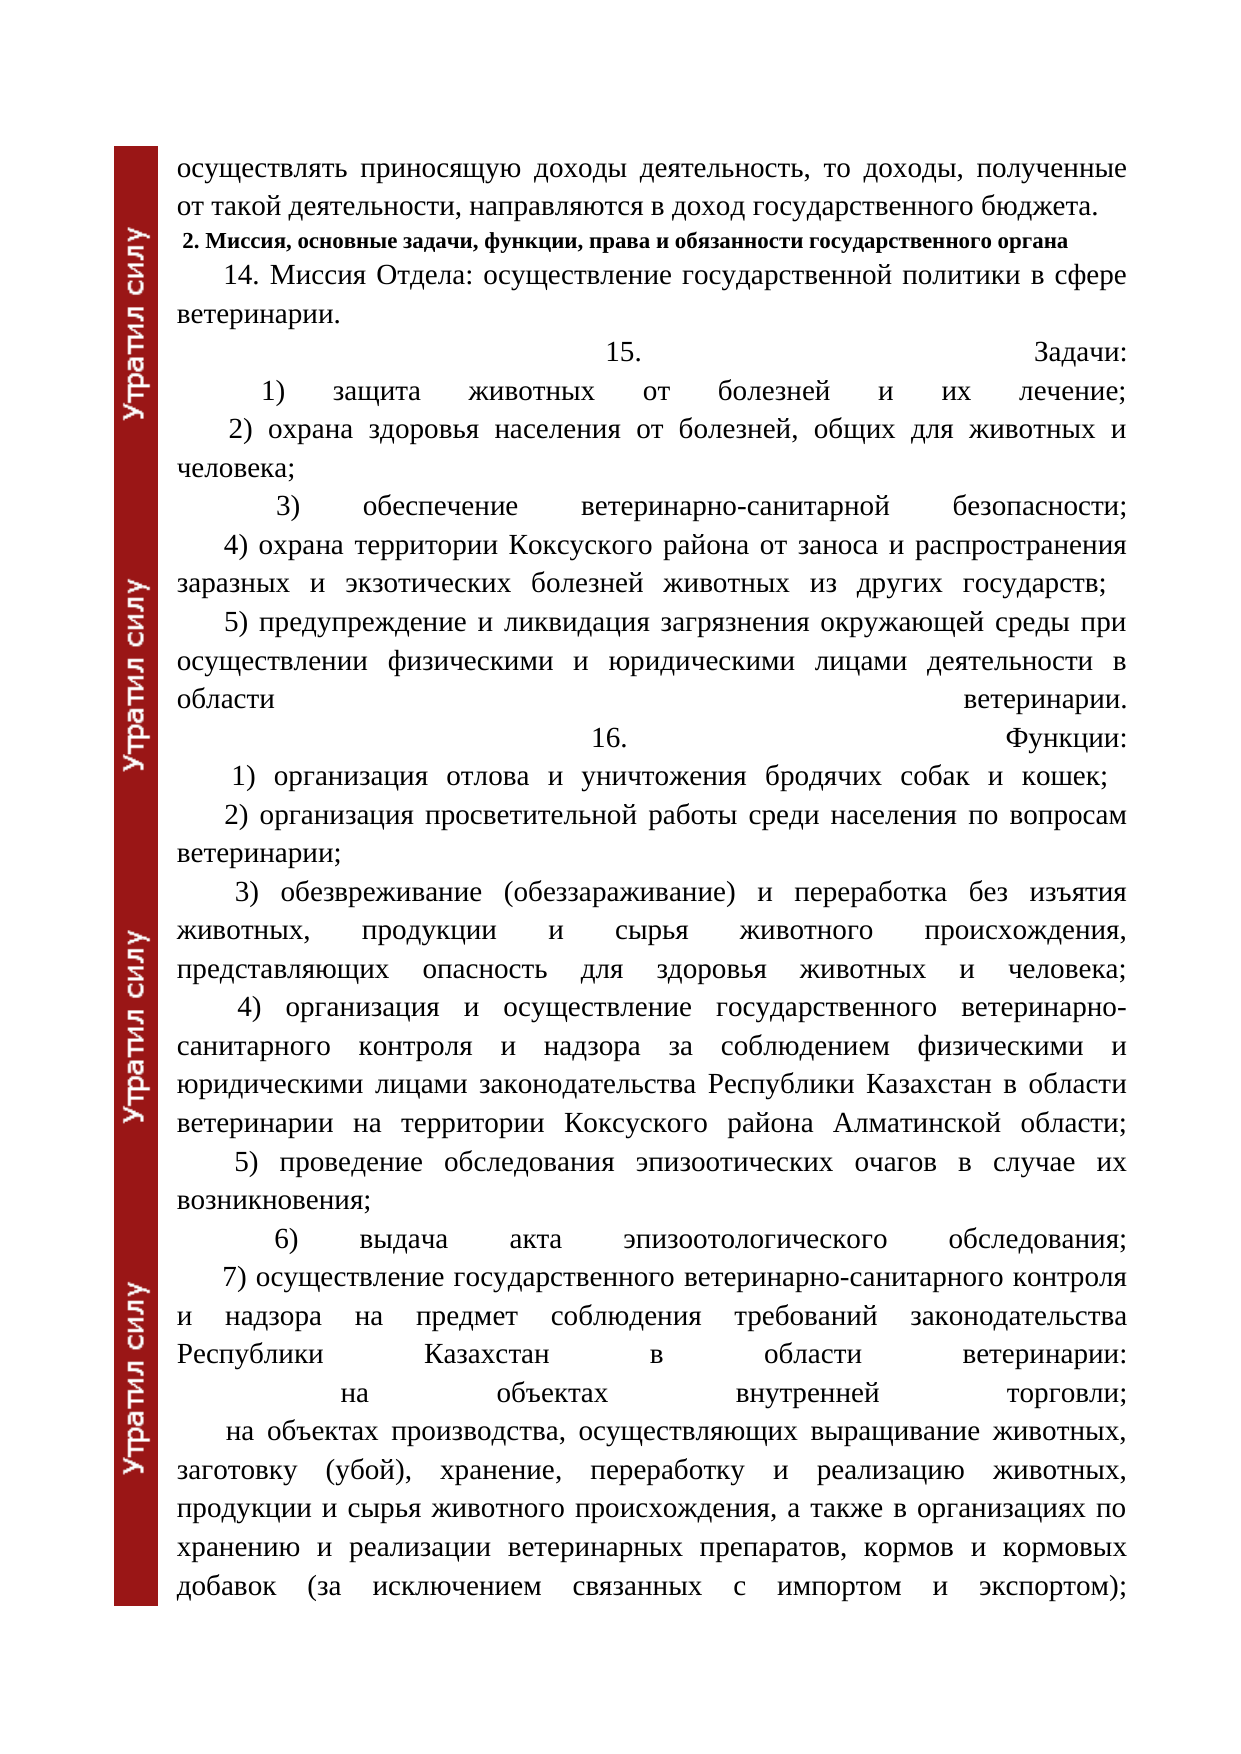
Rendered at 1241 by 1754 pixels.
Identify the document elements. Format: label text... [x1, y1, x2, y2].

picture [114, 222, 158, 227]
text 2. Миссия, основные задачи, функции, права и обязанности государственного органа [112, 227, 1128, 253]
picture [114, 1601, 158, 1606]
picture [114, 253, 158, 257]
picture [114, 146, 158, 150]
